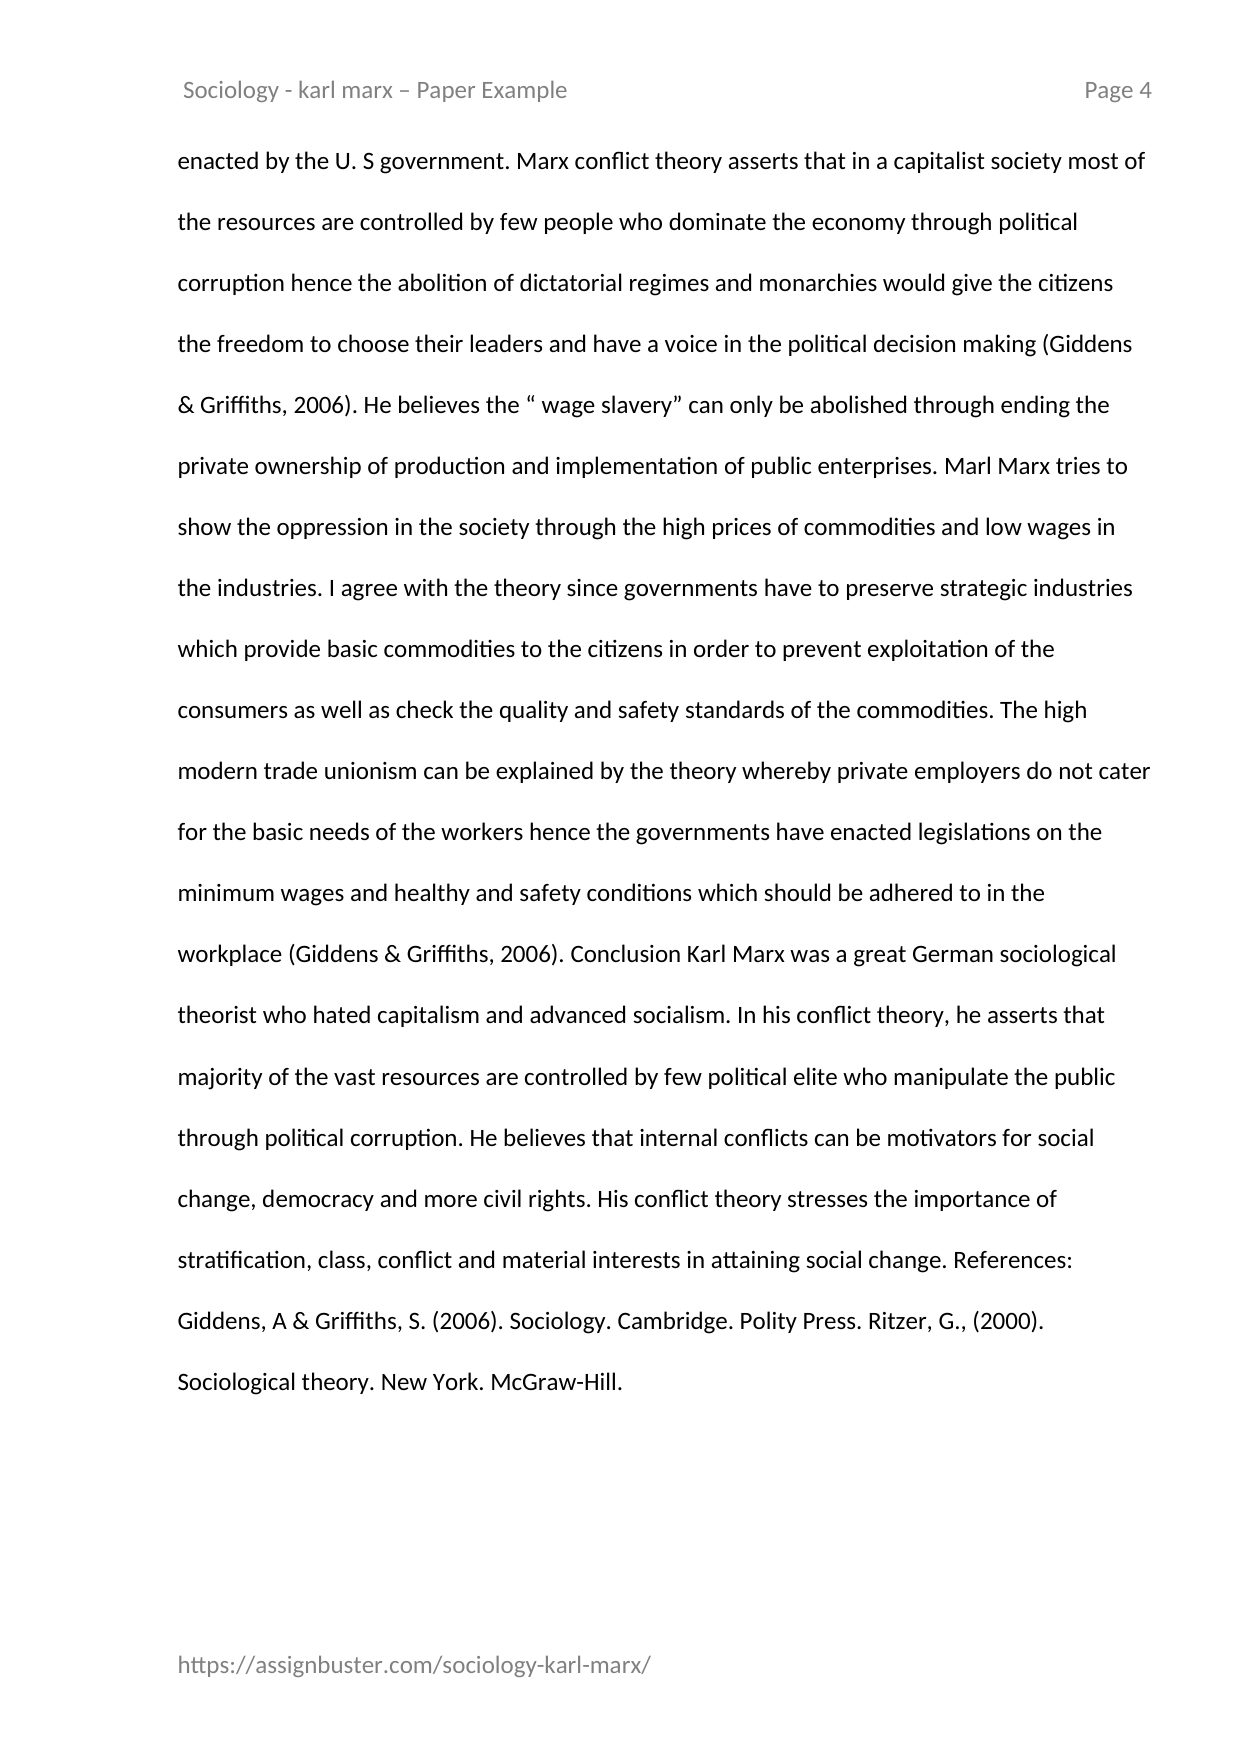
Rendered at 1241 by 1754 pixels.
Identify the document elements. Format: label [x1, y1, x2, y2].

text [177, 145, 1152, 1396]
